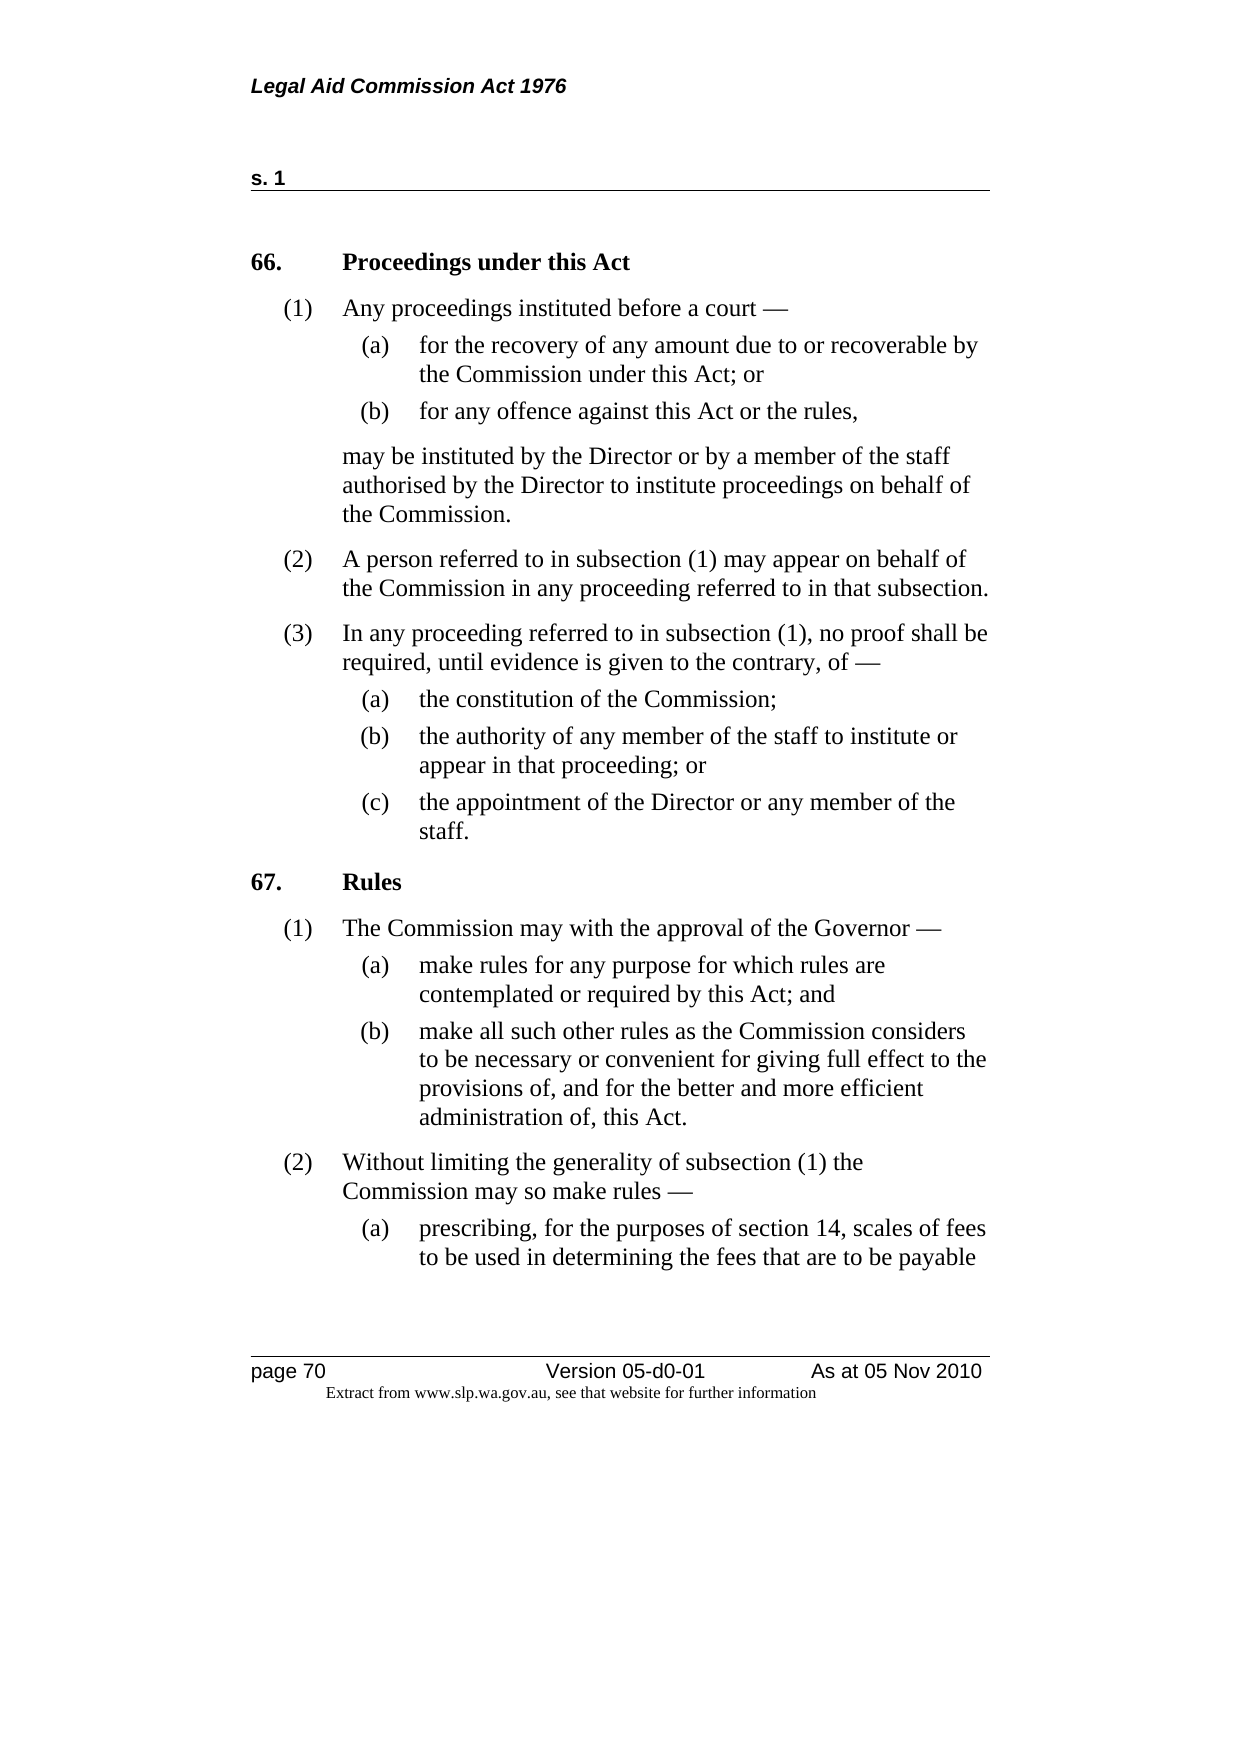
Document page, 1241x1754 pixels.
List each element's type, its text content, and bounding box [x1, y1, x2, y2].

text (2) Without limiting the generality of subsection (1) the Commission may so make rules — [251, 1147, 990, 1205]
text (1) The Commission may with the approval of the Governor — [251, 913, 990, 942]
text (c) the appointment of the Director or any member of the staff. [251, 787, 990, 844]
subtitle 67. Rules [251, 867, 990, 896]
text (a) make rules for any purpose for which rules are contemplated or required by this Act; and [251, 950, 990, 1007]
text (b) make all such other rules as the Commission considers to be necessary or convenient for giving full effect to the provisions of, and for the better and more efficient administration of, this Act. [251, 1016, 990, 1131]
text (a) for the recovery of any amount due to or recoverable by the Commission under this Act; or [251, 330, 990, 387]
text (b) for any offence against this Act or the rules, [251, 396, 990, 424]
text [251, 1213, 990, 1271]
text (2) A person referred to in subsection (1) may appear on behalf of the Commission in any proceeding referred to in that subsection. [251, 544, 990, 602]
text (3) In any proceeding referred to in subsection (1), no proof shall be required, until evidence is given to the contrary, of — [251, 618, 990, 676]
subtitle 66. Proceedings under this Act [251, 247, 990, 276]
text (a) the constitution of the Commission; [251, 684, 990, 713]
text may be instituted by the Director or by a member of the staff authorised by the Director to institute proceedings on behalf of the Commission. [251, 441, 990, 527]
text (1) Any proceedings instituted before a court — [251, 293, 990, 322]
text (b) the authority of any member of the staff to institute or appear in that proceeding; or [251, 721, 990, 779]
